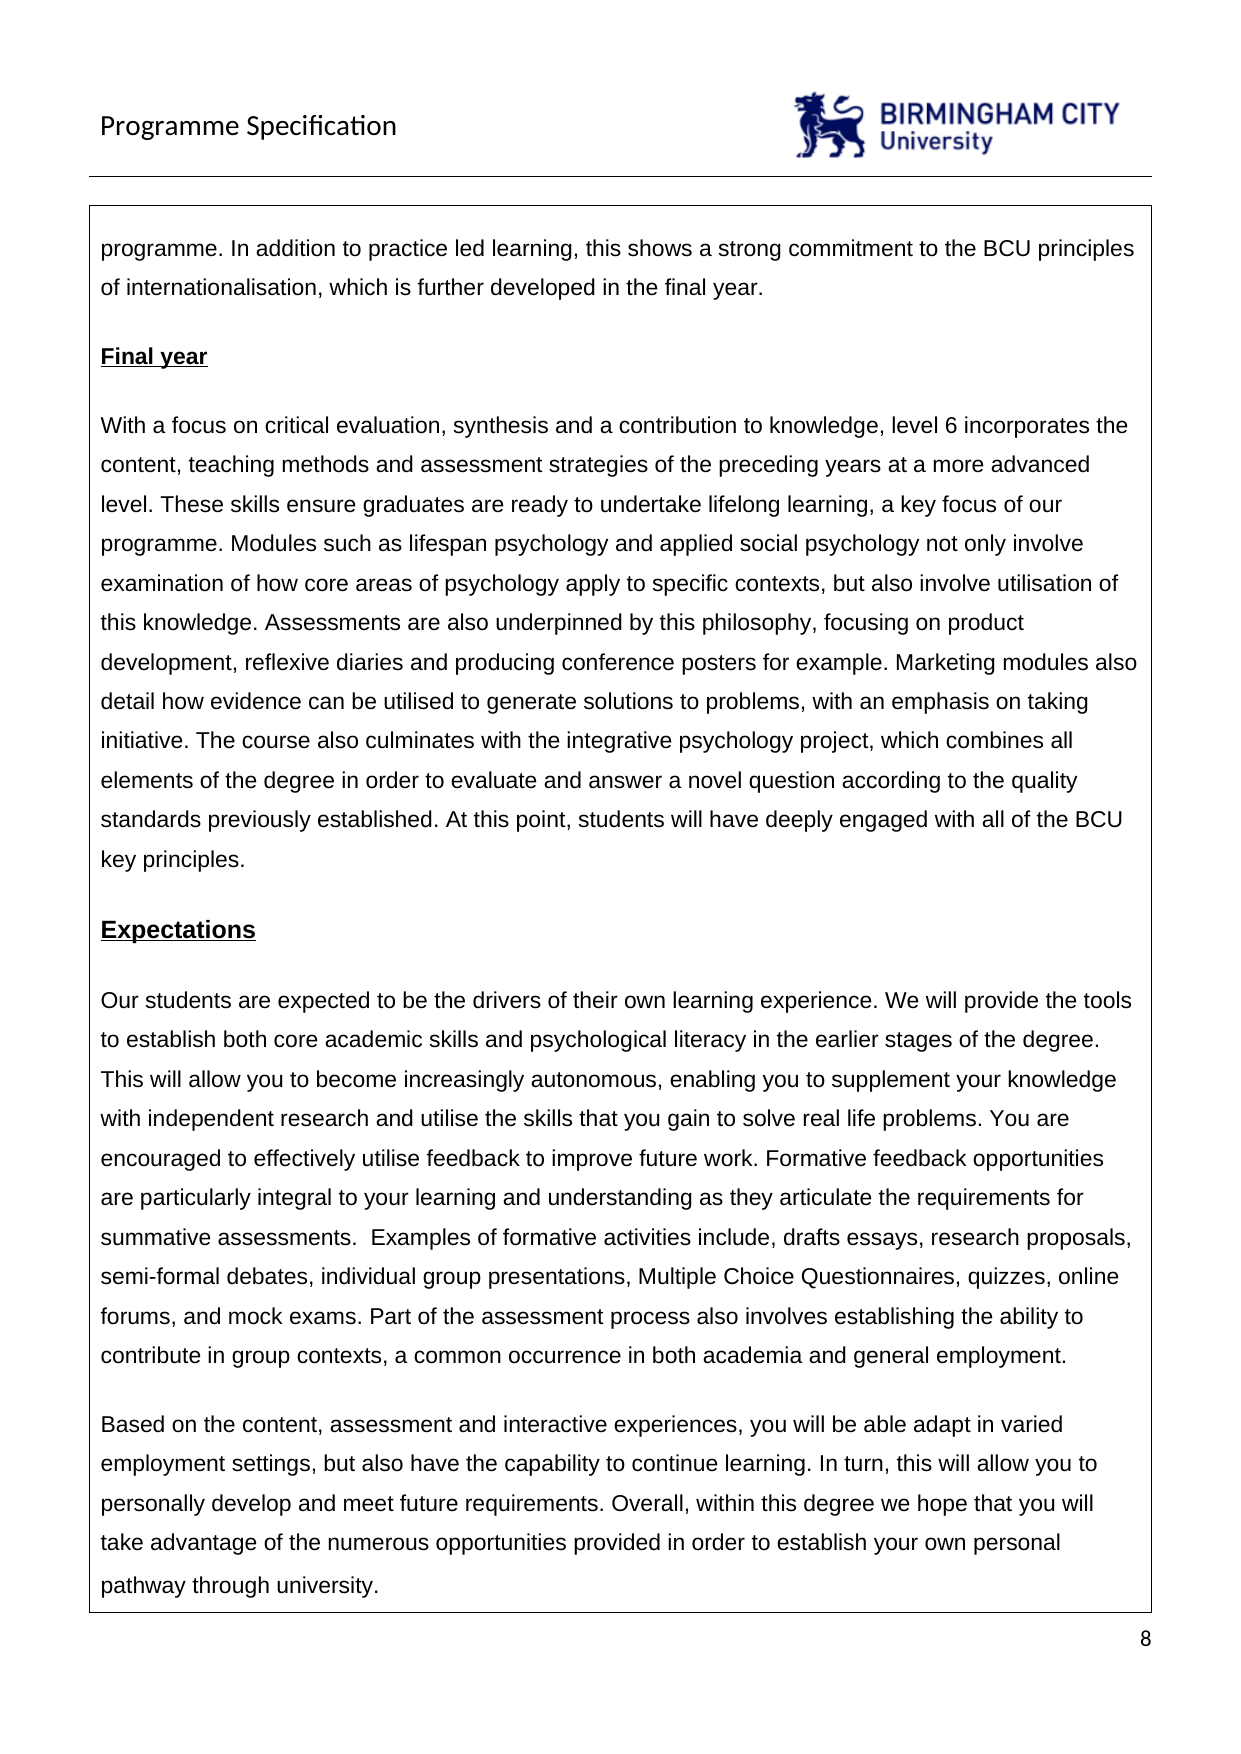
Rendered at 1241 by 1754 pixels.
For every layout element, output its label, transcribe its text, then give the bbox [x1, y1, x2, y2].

picture [772, 73, 1141, 176]
